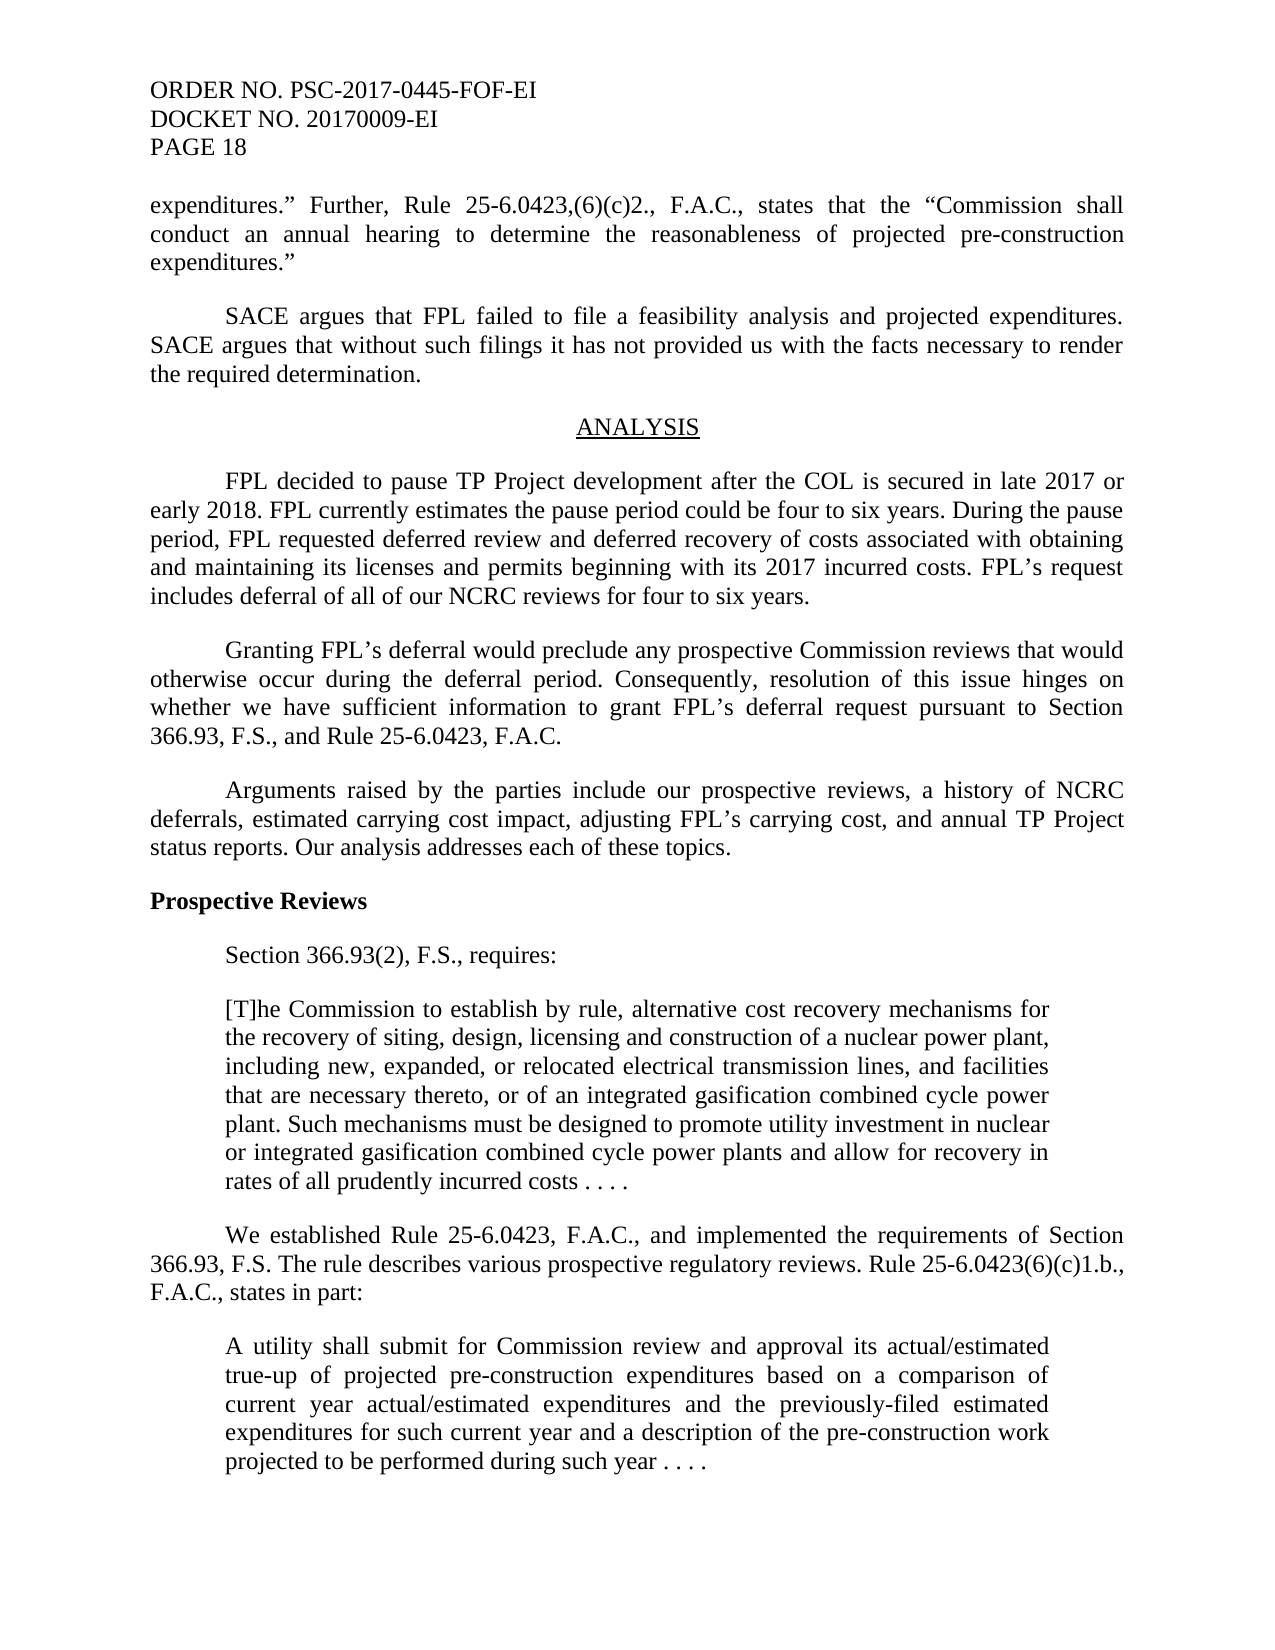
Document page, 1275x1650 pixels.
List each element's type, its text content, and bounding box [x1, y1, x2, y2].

text Granting FPL’s deferral would preclude any prospective Commission reviews that would otherwise occur during the deferral period. Consequently, resolution of this issue hinges on whether we have sufficient information to grant FPL’s deferral request pursuant to Section 366.93, F.S., and Rule 25-6.0423, F.A.C. [150, 635, 1125, 750]
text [150, 190, 1125, 276]
text FPL decided to pause TP Project development after the COL is secured in late 2017 or early 2018. FPL currently estimates the pause period could be four to six years. During the pause period, FPL requested deferred review and deferred recovery of costs associated with obtaining and maintaining its licenses and permits beginning with its 2017 incurred costs. FPL’s request includes deferral of all of our NCRC reviews for four to six years. [150, 466, 1125, 610]
text We established Rule 25-6.0423, F.A.C., and implemented the requirements of Section 366.93, F.S. The rule describes various prospective regulatory reviews. Rule 25-6.0423(6)(c)1.b., F.A.C., states in part: [150, 1220, 1125, 1306]
text Prospective Reviews [150, 886, 1125, 915]
text ANALYSIS [150, 412, 1125, 441]
text Arguments raised by the parties include our prospective reviews, a history of NCRC deferrals, estimated carrying cost impact, adjusting FPL’s carrying cost, and annual TP Project status reports. Our analysis addresses each of these topics. [150, 775, 1125, 861]
text [T]he Commission to establish by rule, alternative cost recovery mechanisms for the recovery of siting, design, licensing and construction of a nuclear power plant, including new, expanded, or relocated electrical transmission lines, and facilities that are necessary thereto, or of an integrated gasification combined cycle power plant. Such mechanisms must be designed to promote utility investment in nuclear or integrated gasification combined cycle power plants and allow for recovery in rates of all prudently incurred costs . . . . [225, 994, 1050, 1195]
text Section 366.93(2), F.S., requires: [150, 940, 1125, 969]
text A utility shall submit for Commission review and approval its actual/estimated true-up of projected pre-construction expenditures based on a comparison of current year actual/estimated expenditures and the previously-filed estimated expenditures for such current year and a description of the pre-construction work projected to be performed during such year . . . . [225, 1331, 1050, 1475]
text SACE argues that FPL failed to file a feasibility analysis and projected expenditures. SACE argues that without such filings it has not provided us with the facts necessary to render the required determination. [150, 301, 1125, 387]
